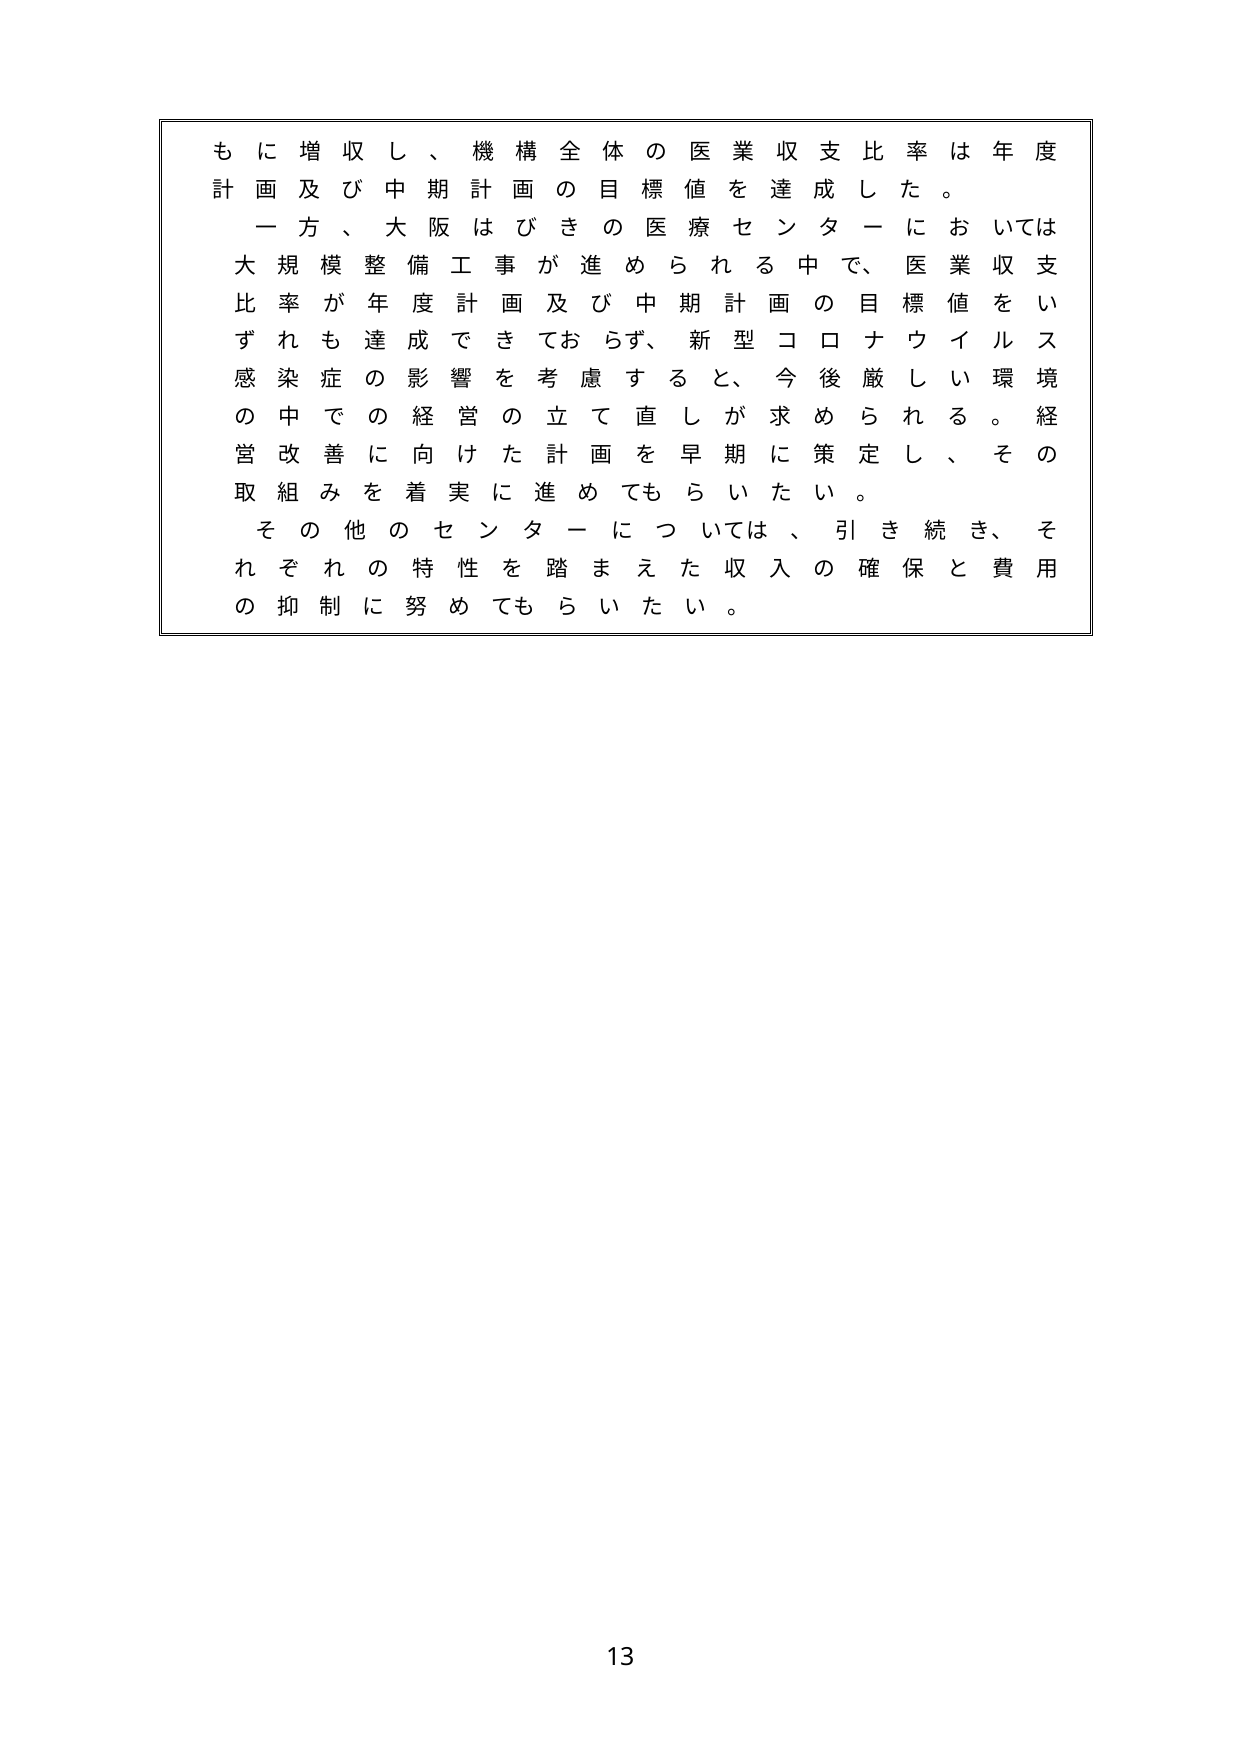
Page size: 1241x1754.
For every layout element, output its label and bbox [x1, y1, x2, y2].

table_header [162, 122, 1090, 632]
